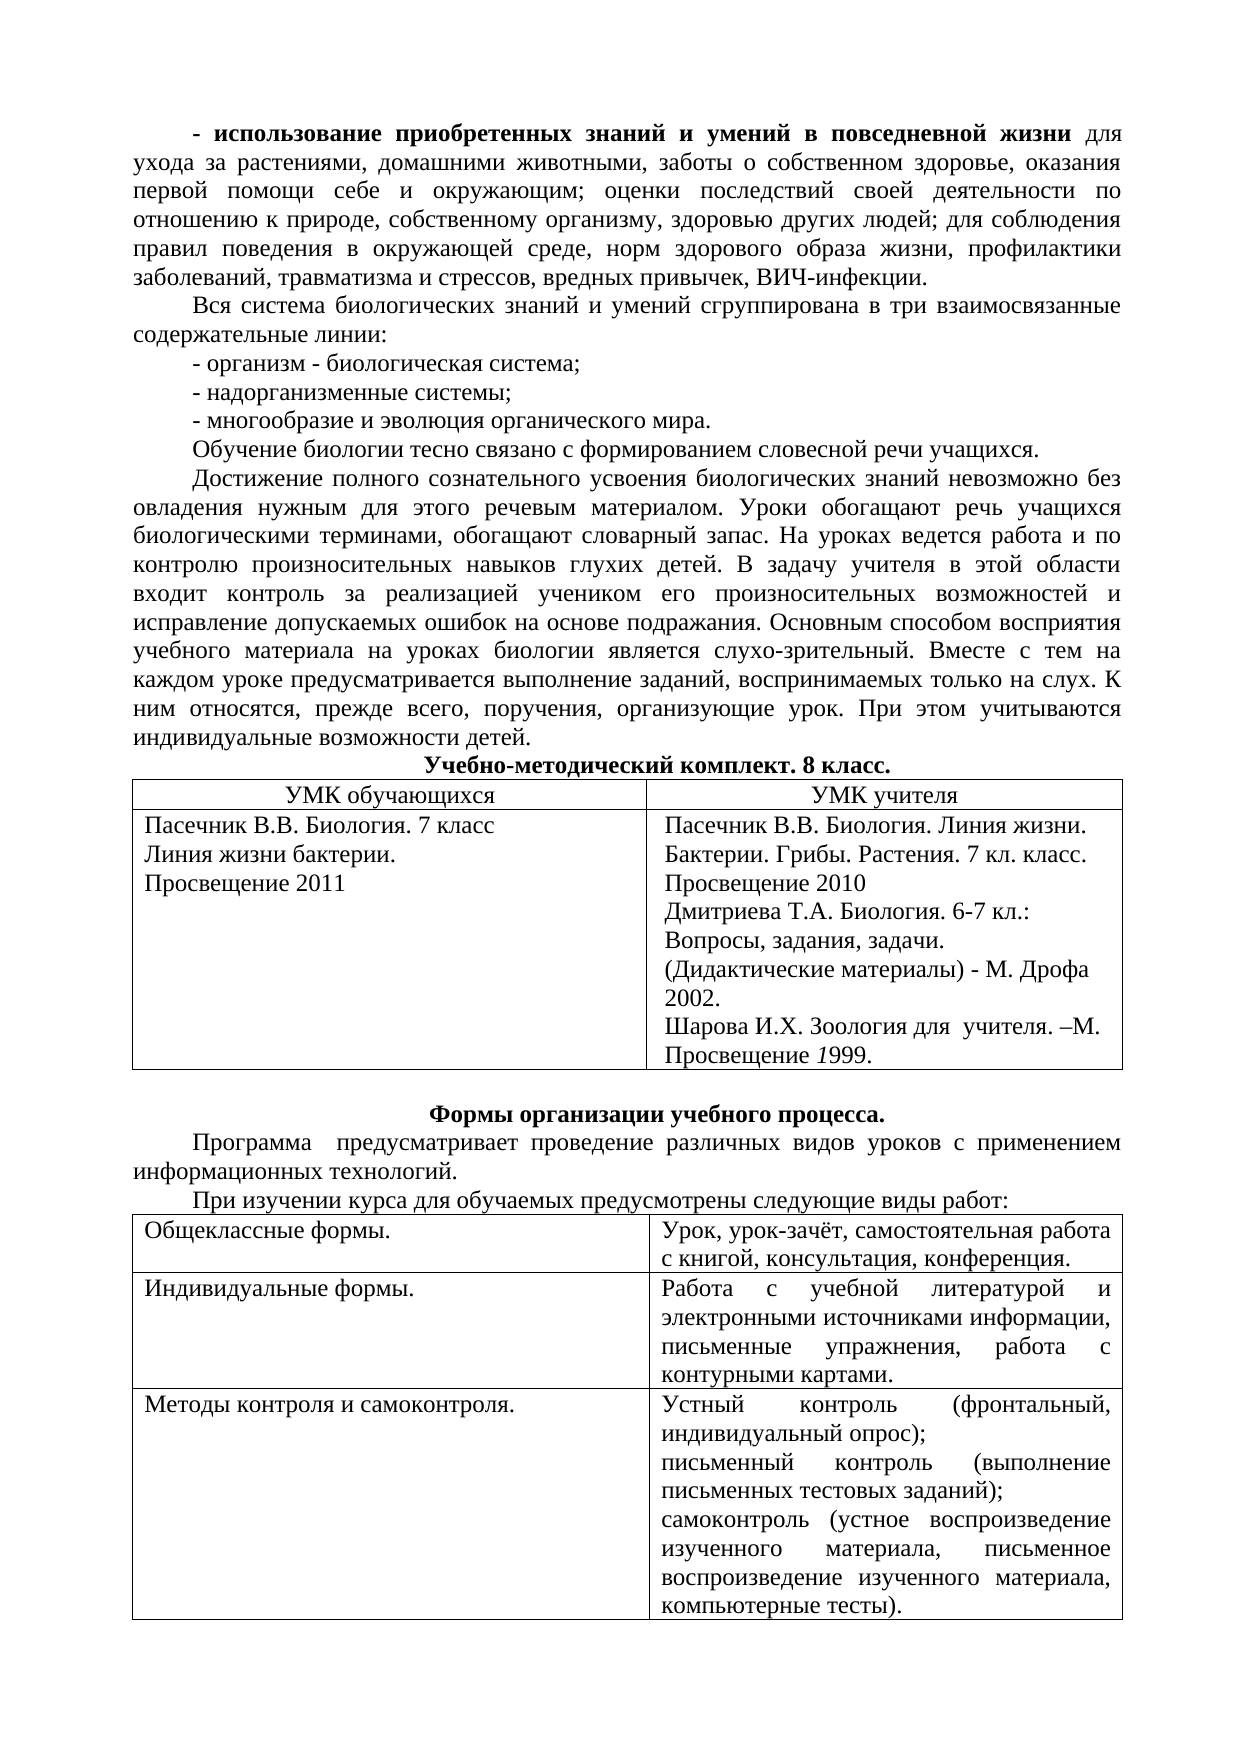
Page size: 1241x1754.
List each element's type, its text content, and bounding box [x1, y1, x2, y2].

text Учебно-методический комплект. 8 класс. [133, 751, 1122, 779]
table_cell Пасечник В.В. Биология. 7 класс Линия жизни бактерии. Просвещение 2011 [133, 810, 646, 1069]
text - многообразие и эволюция органического мира. [133, 406, 1122, 434]
table_header Общеклассные формы. [133, 1215, 649, 1272]
text Обучение биологии тесно связано с формированием словесной речи учащихся. [133, 434, 1122, 463]
text - надорганизменные системы; [133, 377, 1122, 406]
text - использование приобретенных знаний и умений в повседневной жизни для ухода за растениями, домашними животными, заботы о собственном здоровье, оказания первой помощи себе и окружающим; оценки последствий своей деятельности по отношению к природе, собственному организму, здоровью других людей; для соблюдения правил поведения в окружающей среде, норм здорового образа жизни, профилактики заболеваний, травматизма и стрессов, вредных привычек, ВИЧ-инфекции. [133, 118, 1122, 291]
table_cell Пасечник В.В. Биология. Линия жизни. Бактерии. Грибы. Растения. 7 кл. класс. Просвещение 2010 Дмитриева Т.А. Биология. 6-7 кл.: Вопросы, задания, задачи. (Дидактические материалы) - М. Дрофа 2002. Шарова И.Х. Зоология для учителя. –М. Просвещение 1999. [647, 810, 1122, 1069]
text - организм - биологическая система; [133, 348, 1122, 377]
text Достижение полного сознательного усвоения биологических знаний невозможно без овладения нужным для этого речевым материалом. Уроки обогащают речь учащихся биологическими терминами, обогащают словарный запас. На уроках ведется работа и по контролю произносительных навыков глухих детей. В задачу учителя в этой области входит контроль за реализацией учеником его произносительных возможностей и исправление допускаемых ошибок на основе подражания. Основным способом восприятия учебного материала на уроках биологии является слухо-зрительный. Вместе с тем на каждом уроке предусматривается выполнение заданий, воспринимаемых только на слух. К ним относятся, прежде всего, поручения, организующие урок. При этом учитываются индивидуальные возможности детей. [133, 463, 1122, 751]
table_cell Работа с учебной литературой и электронными источниками информации, письменные упражнения, работа с контурными картами. [650, 1273, 1122, 1388]
table_cell Индивидуальные формы. [133, 1273, 649, 1388]
table_cell Методы контроля и самоконтроля. [133, 1389, 649, 1619]
table_header Урок, урок-зачёт, самостоятельная работа с книгой, консультация, конференция. [650, 1215, 1122, 1272]
text При изучении курса для обучаемых предусмотрены следующие виды работ: [133, 1185, 1122, 1214]
text Вся система биологических знаний и умений сгруппирована в три взаимосвязанные содержательные линии: [133, 291, 1122, 348]
text Формы организации учебного процесса. [133, 1099, 1122, 1127]
table_header УМК обучающихся [133, 780, 646, 809]
text Программа предусматривает проведение различных видов уроков с применением информационных технологий. [133, 1127, 1122, 1185]
table_cell Устный контроль (фронтальный, индивидуальный опрос); письменный контроль (выполнение письменных тестовых заданий); самоконтроль (устное воспроизведение изученного материала, письменное воспроизведение изученного материала, компьютерные тесты). [650, 1389, 1122, 1619]
table_header УМК учителя [647, 780, 1122, 809]
